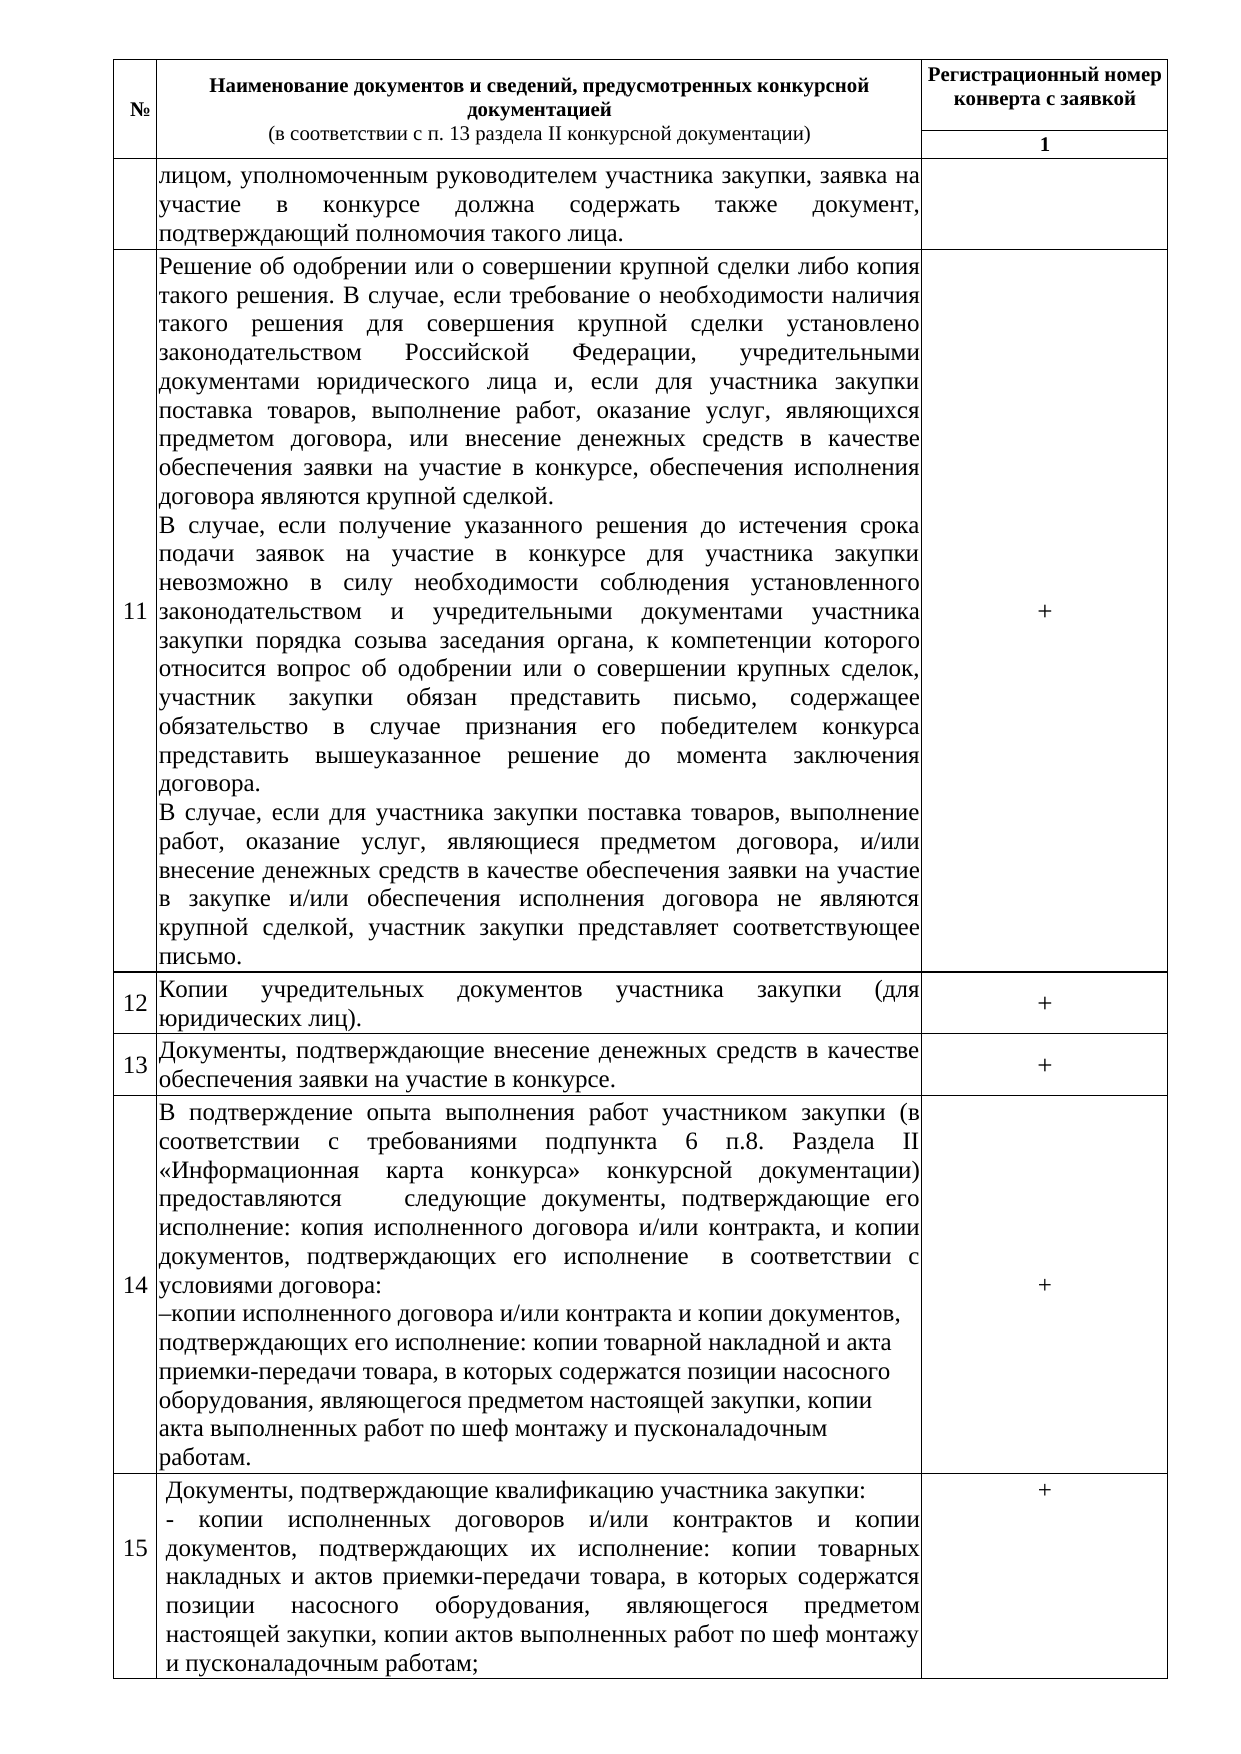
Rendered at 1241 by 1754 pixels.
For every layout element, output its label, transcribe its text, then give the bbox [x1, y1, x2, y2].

table_header Регистрационный номер конверта с заявкой [922, 60, 1167, 130]
table_header Наименование документов и сведений, предусмотренных конкурсной документацией (в соответствии с п. 13 раздела II конкурсной документации) [157, 60, 921, 158]
table_cell Решение об одобрении или о совершении крупной сделки либо копия такого решения. В случае, если требование о необходимости наличия такого решения для совершения крупной сделки установлено законодательством Российской Федерации, учредительными документами юридического лица и, если для участника закупки поставка товаров, выполнение работ, оказание услуг, являющихся предметом договора, или внесение денежных средств в качестве обеспечения заявки на участие в конкурсе, обеспечения исполнения договора являются крупной сделкой. В случае, если получение указанного решения до истечения срока подачи заявок на участие в конкурсе для участника закупки невозможно в силу необходимости соблюдения установленного законодательством и учредительными документами участника закупки порядка созыва заседания органа, к компетенции которого относится вопрос об одобрении или о совершении крупных сделок, участник закупки обязан представить письмо, содержащее обязательство в случае признания его победителем конкурса представить вышеуказанное решение до момента заключения договора. В случае, если для участника закупки поставка товаров, выполнение работ, оказание услуг, являющиеся предметом договора, и/или внесение денежных средств в качестве обеспечения заявки на участие в закупке и/или обеспечения исполнения договора не являются крупной сделкой, участник закупки представляет соответствующее письмо. [157, 250, 921, 971]
table_cell 10 [114, 159, 156, 248]
table_cell + [922, 1474, 1167, 1678]
table_cell Копии учредительных документов участника закупки (для юридических лиц). [157, 973, 921, 1033]
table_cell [157, 159, 921, 248]
table_cell + [922, 1096, 1167, 1473]
table_cell 12 [114, 973, 156, 1033]
table_cell 13 [114, 1034, 156, 1095]
table_cell 11 [114, 250, 156, 971]
table_cell + [922, 159, 1167, 248]
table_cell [157, 1474, 921, 1678]
table_header № [114, 60, 156, 158]
table_cell + [922, 250, 1167, 971]
table_cell Документы, подтверждающие внесение денежных средств в качестве обеспечения заявки на участие в конкурсе. [157, 1034, 921, 1095]
table_cell + [922, 973, 1167, 1033]
table_cell + [922, 1034, 1167, 1095]
table_cell 15 [114, 1474, 156, 1678]
table_cell В подтверждение опыта выполнения работ участником закупки (в соответствии с требованиями подпункта 6 п.8. Раздела II «Информационная карта конкурса» конкурсной документации) предоставляются следующие документы, подтверждающие его исполнение: копия исполненного договора и/или контракта, и копии документов, подтверждающих его исполнение в соответствии с условиями договора: –копии исполненного договора и/или контракта и копии документов, подтверждающих его исполнение: копии товарной накладной и акта приемки-передачи товара, в которых содержатся позиции насосного оборудования, являющегося предметом настоящей закупки, копии акта выполненных работ по шеф монтажу и пусконаладочным работам. [157, 1096, 921, 1473]
table_cell 1 [922, 131, 1167, 158]
table_cell 14 [114, 1096, 156, 1473]
